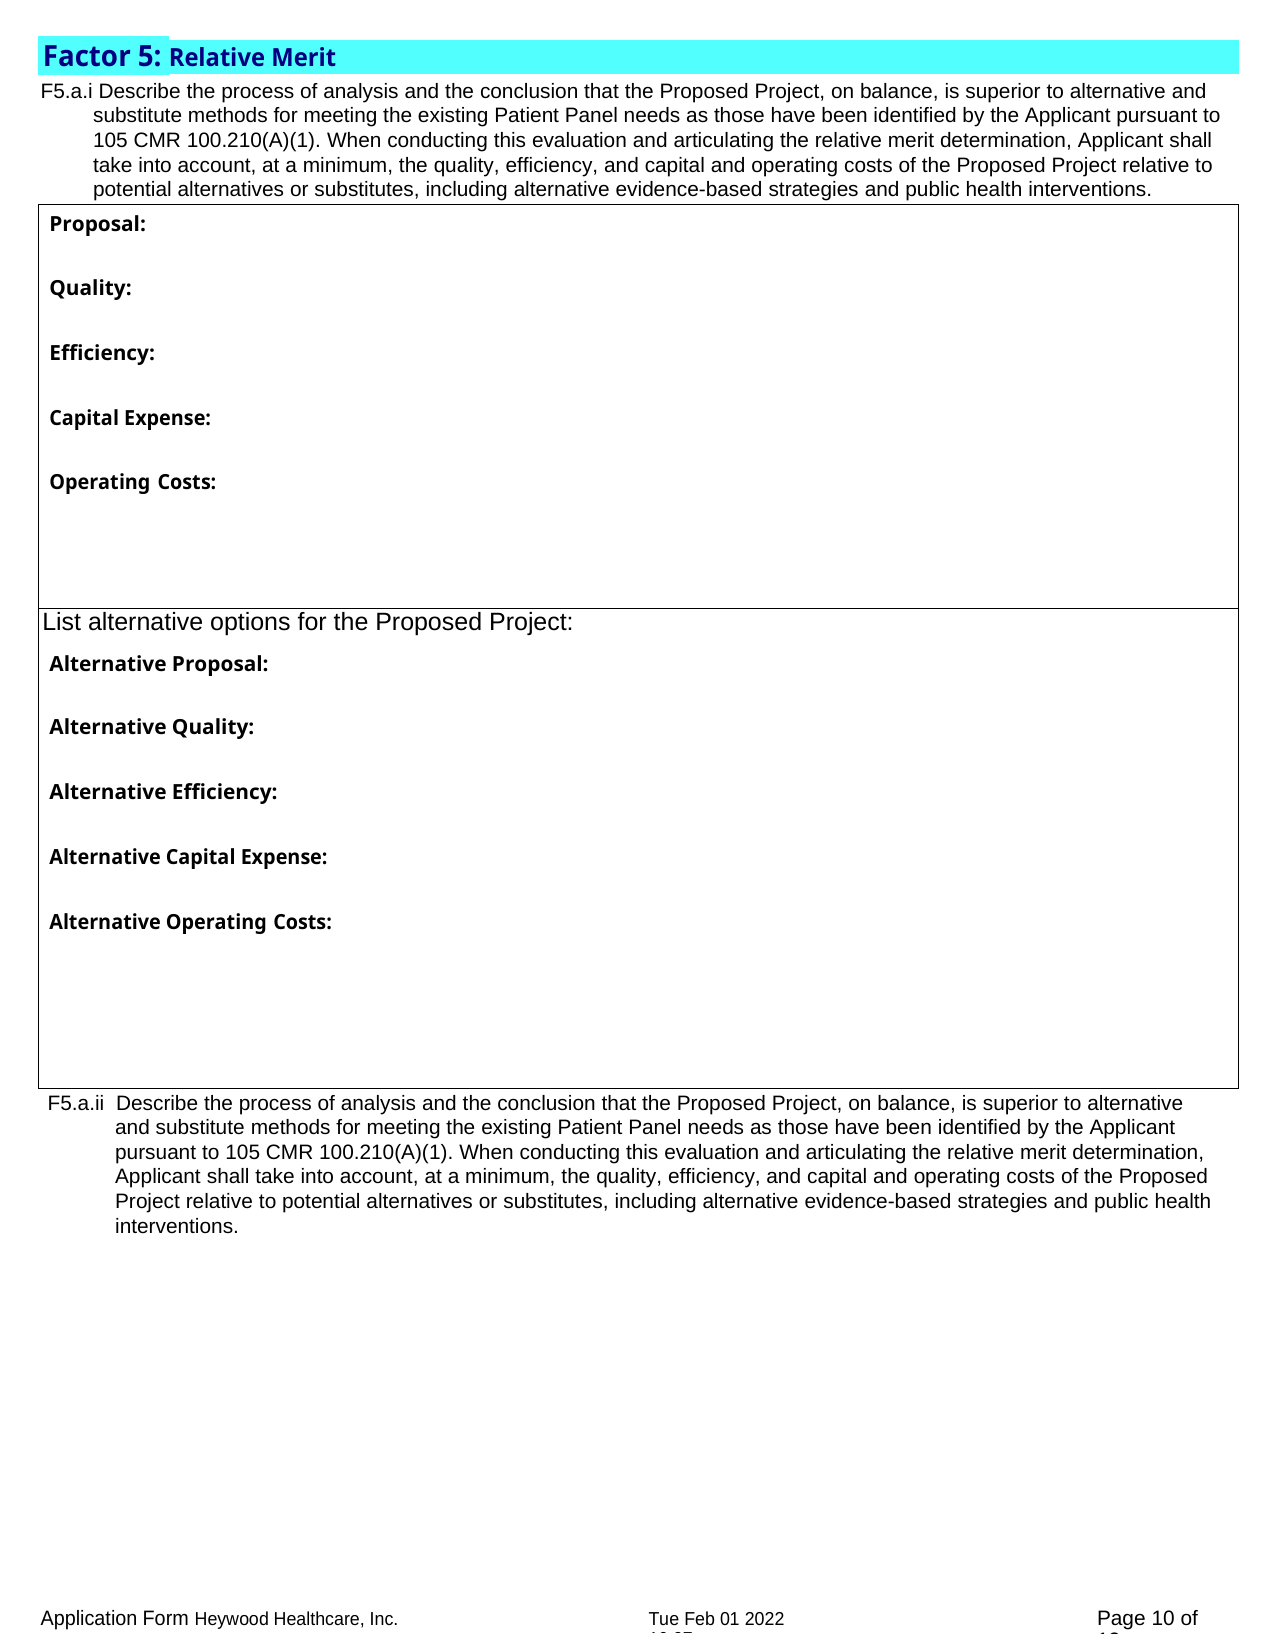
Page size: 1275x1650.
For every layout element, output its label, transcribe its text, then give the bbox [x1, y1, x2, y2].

text F5.a.ii Describe the process of analysis and the conclusion that the Proposed Project, on balance, is superior to alternative and substitute methods for meeting the existing Patient Panel needs as those have been identified by the Applicant pursuant to 105 CMR 100.210(A)(1). When conducting this evaluation and articulating the relative merit determination, Applicant shall take into account, at a minimum, the quality, efficiency, and capital and operating costs of the Proposed Project relative to potential alternatives or substitutes, including alternative evidence-based strategies and public health interventions. [47, 1091, 1222, 1237]
table_cell List alternative options for the Proposed Project: Alternative Proposal: Alternative Quality: Alternative Efficiency: Alternative Capital Expense: Alternative Operating Costs: [39, 609, 1238, 1088]
table_header Proposal: Quality: Efficiency: Capital Expense: Operating Costs: [39, 205, 1238, 608]
text F5.a.i Describe the process of analysis and the conclusion that the Proposed Project, on balance, is superior to alternative and substitute methods for meeting the existing Patient Panel needs as those have been identified by the Applicant pursuant to 105 CMR 100.210(A)(1). When conducting this evaluation and articulating the relative merit determination, Applicant shall take into account, at a minimum, the quality, efficiency, and capital and operating costs of the Proposed Project relative to potential alternatives or substitutes, including alternative evidence-based strategies and public health interventions. [40, 79, 1227, 201]
text Factor 5: Relative Merit [169, 36, 1250, 75]
